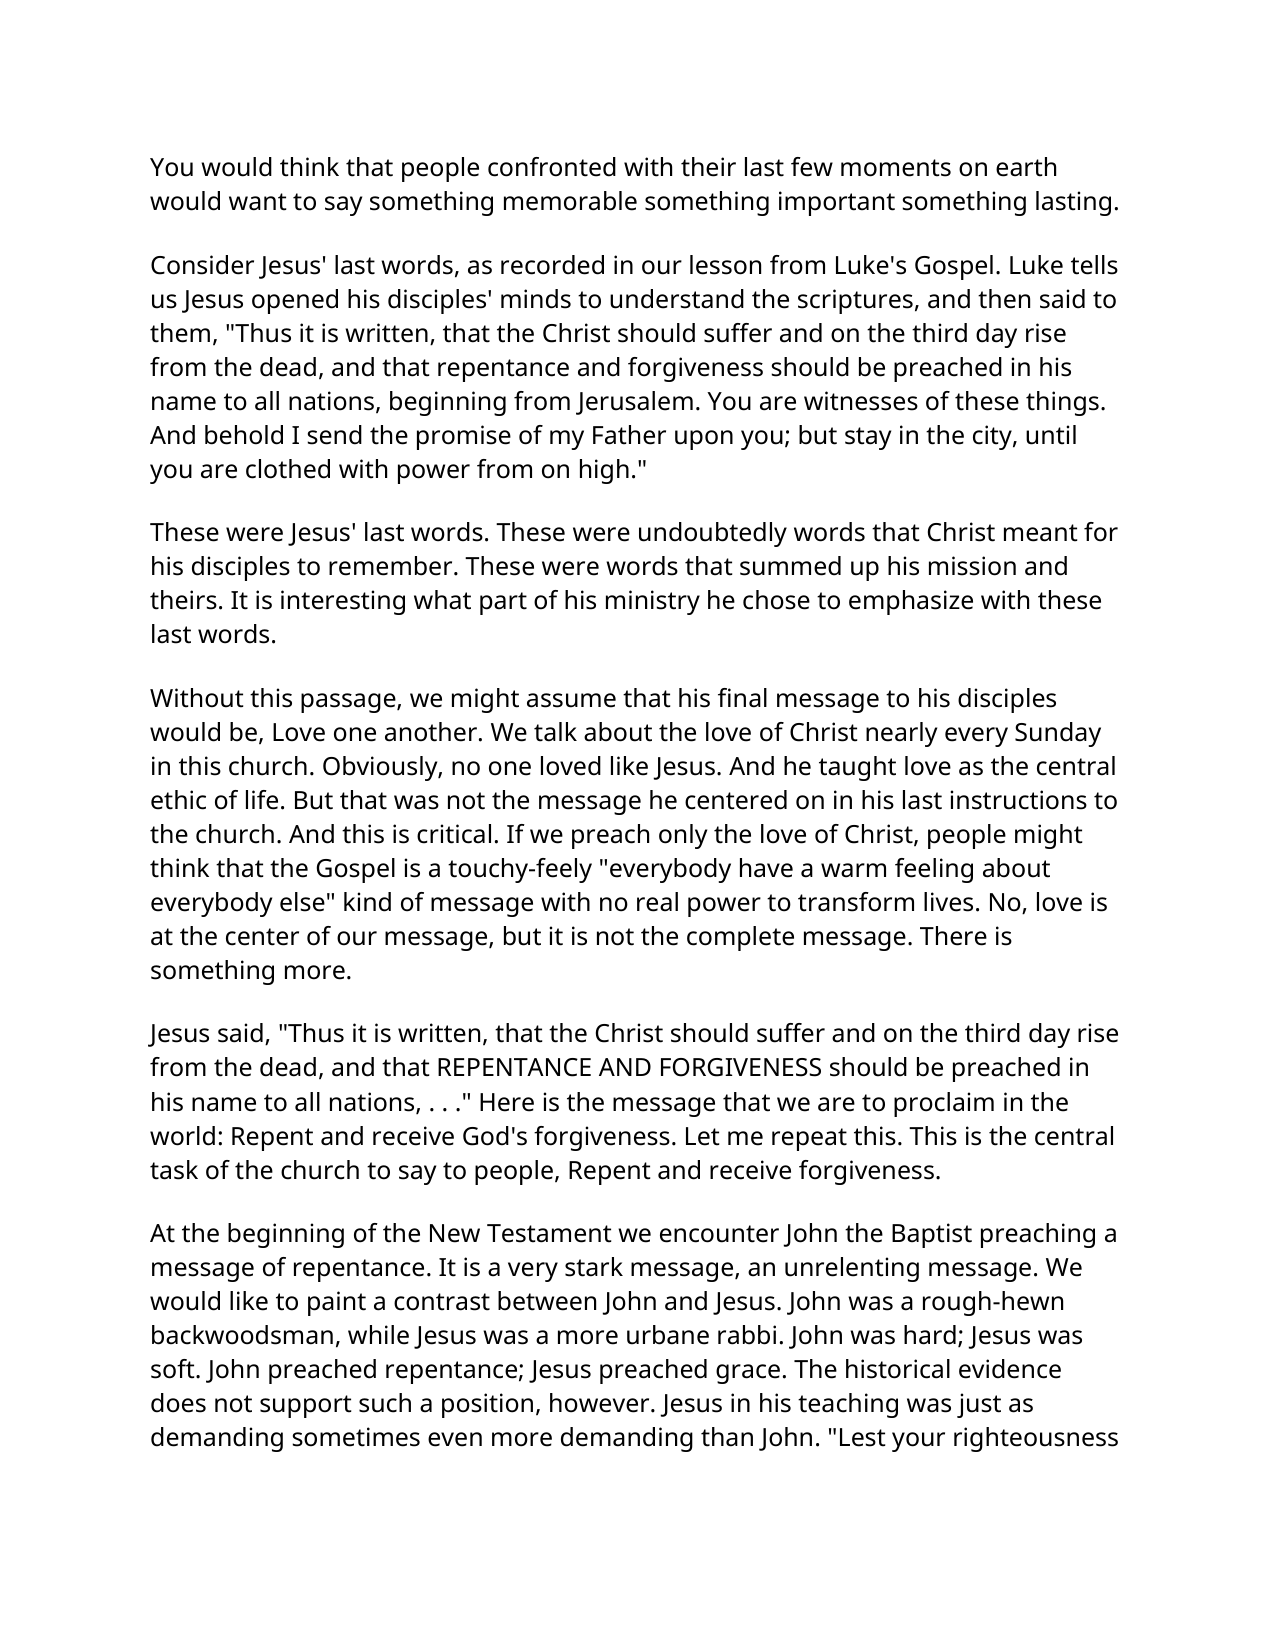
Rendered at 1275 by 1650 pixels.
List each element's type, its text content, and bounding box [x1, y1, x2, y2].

text These were Jesus' last words. These were undoubtedly words that Christ meant for his disciples to remember. These were words that summed up his mission and theirs. It is interesting what part of his ministry he chose to emphasize with these last words. [150, 515, 1125, 651]
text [150, 1216, 1125, 1454]
text Consider Jesus' last words, as recorded in our lesson from Luke's Gospel. Luke tells us Jesus opened his disciples' minds to understand the scriptures, and then said to them, "Thus it is written, that the Christ should suffer and on the third day rise from the dead, and that repentance and forgiveness should be preached in his name to all nations, beginning from Jerusalem. You are witnesses of these things. And behold I send the promise of my Father upon you; but stay in the city, until you are clothed with power from on high." [150, 247, 1125, 486]
text Without this passage, we might assume that his final message to his disciples would be, Love one another. We talk about the love of Christ nearly every Sunday in this church. Obviously, no one loved like Jesus. And he taught love as the central ethic of life. But that was not the message he centered on in his last instructions to the church. And this is critical. If we preach only the love of Christ, people might think that the Gospel is a touchy-feely "everybody have a warm feeling about everybody else" kind of message with no real power to transform lives. No, love is at the center of our message, but it is not the complete message. There is something more. [150, 680, 1125, 987]
text You would think that people confronted with their last few moments on earth would want to say something memorable something important something lasting. [150, 150, 1125, 218]
text Jesus said, "Thus it is written, that the Christ should suffer and on the third day rise from the dead, and that REPENTANCE AND FORGIVENESS should be preached in his name to all nations, . . ." Here is the message that we are to proclaim in the world: Repent and receive God's forgiveness. Let me repeat this. This is the central task of the church to say to people, Repent and receive forgiveness. [150, 1016, 1125, 1186]
